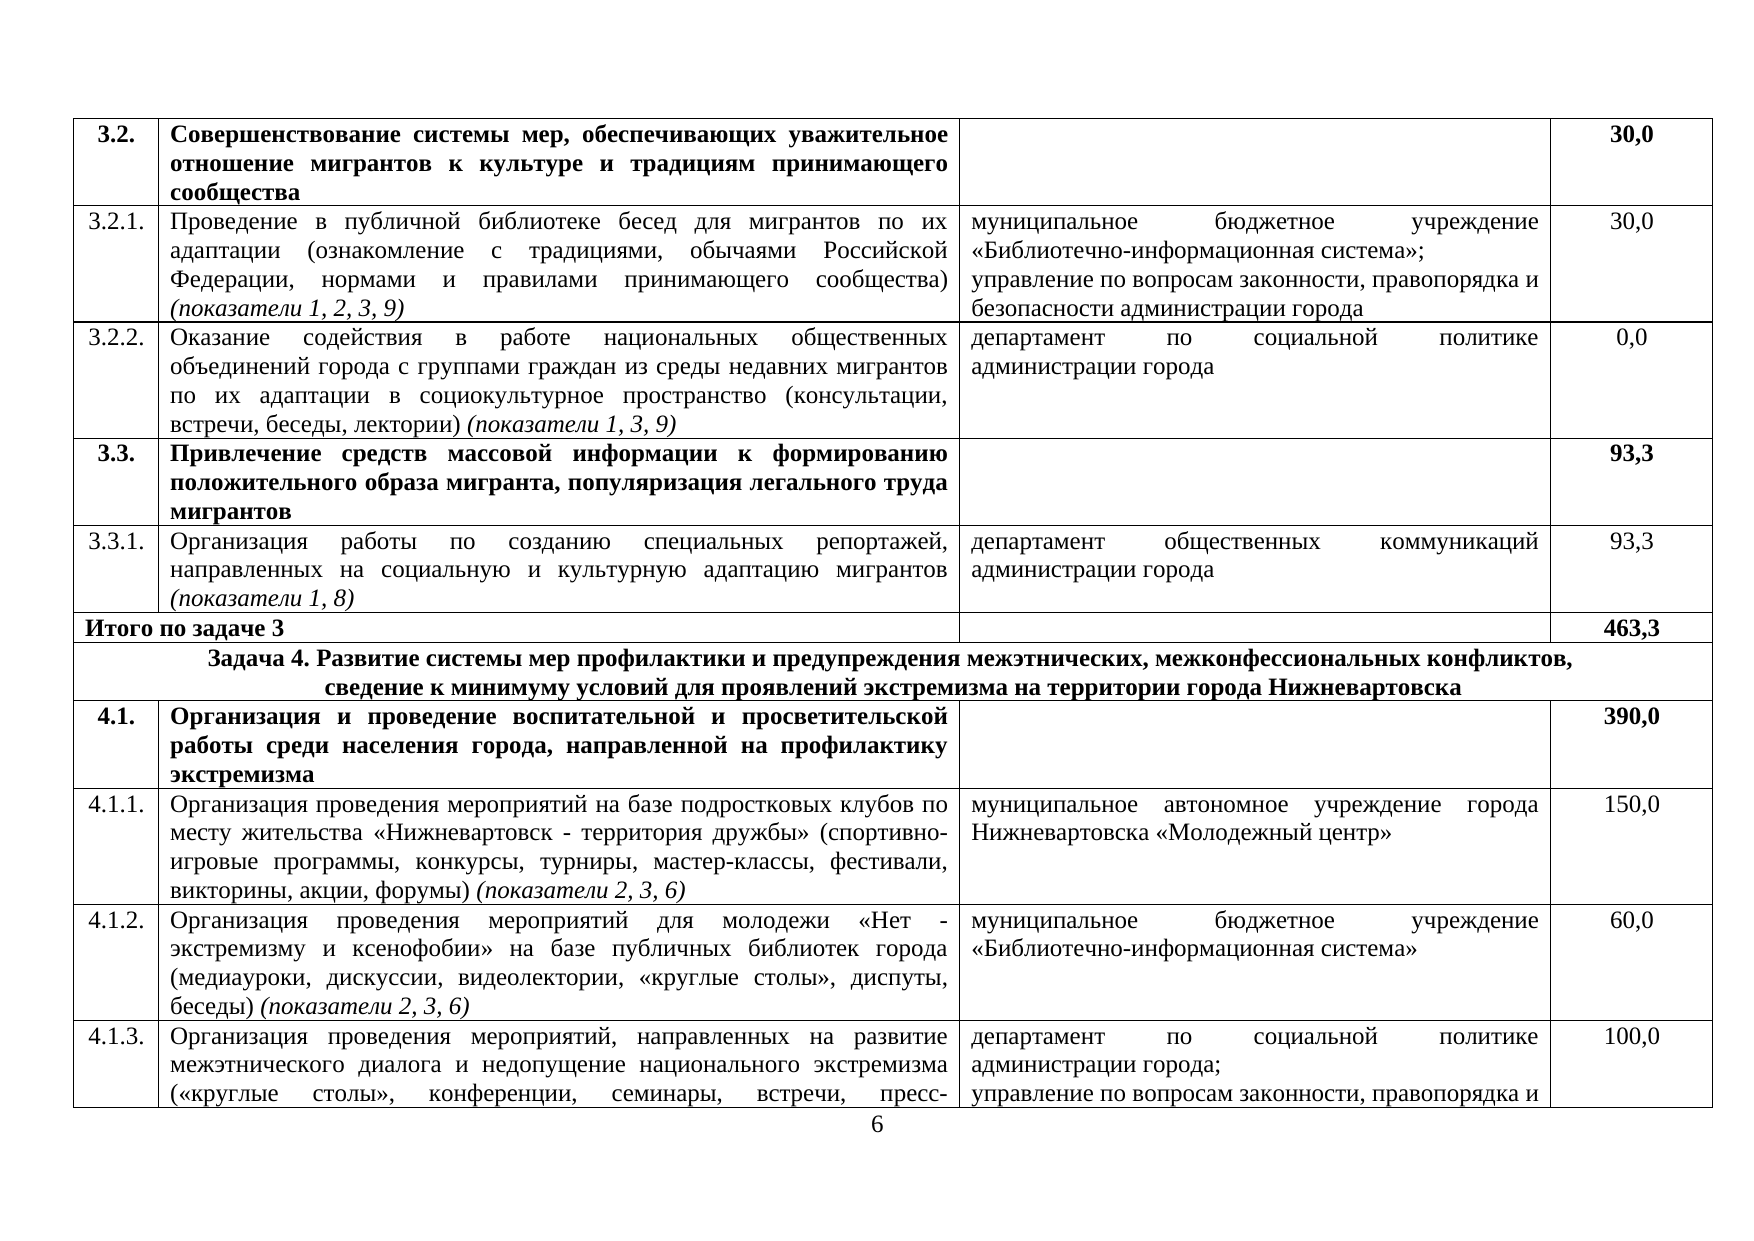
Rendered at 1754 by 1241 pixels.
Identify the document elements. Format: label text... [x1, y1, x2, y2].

table_cell Задача 4. Развитие системы мер профилактики и предупреждения межэтнических, межконфессиональных конфликтов, сведение к минимуму условий для проявлений экстремизма на территории города Нижневартовска [74, 643, 1712, 700]
table_cell 4.1. [74, 701, 158, 788]
table_cell 3.2.2. [74, 323, 158, 437]
table_cell 3.3. [74, 439, 158, 525]
table_cell 3.3.1. [74, 526, 158, 612]
table_cell департамент общественных коммуникаций администрации города [960, 526, 1550, 612]
table_cell Проведение в публичной библиотеке бесед для мигрантов по их адаптации (ознакомление с традициями, обычаями Российской Федерации, нормами и правилами принимающего сообщества) (показатели 1, 2, 3, 9) [159, 206, 959, 321]
table_cell 0,0 [1551, 323, 1712, 437]
table_cell Привлечение средств массовой информации к формированию положительного образа мигранта, популяризация легального труда мигрантов [159, 439, 959, 525]
table_cell Организация работы по созданию специальных репортажей, направленных на социальную и культурную адаптацию мигрантов (показатели 1, 8) [159, 526, 959, 612]
table_cell Организация и проведение воспитательной и просветительской работы среди населения города, направленной на профилактику экстремизма [159, 701, 959, 788]
table_cell [960, 701, 1550, 788]
table_cell 30,0 [1551, 119, 1712, 205]
table_cell муниципальное бюджетное учреждение «Библиотечно-информационная система»; управление по вопросам законности, правопорядка и безопасности администрации города [960, 206, 1550, 321]
table_cell Организация проведения мероприятий на базе подростковых клубов по месту жительства «Нижневартовск - территория дружбы» (спортивно-игровые программы, конкурсы, турниры, мастер-классы, фестивали, викторины, акции, форумы) (показатели 2, 3, 6) [159, 789, 959, 904]
table_cell 390,0 [1551, 701, 1712, 788]
table_cell 100,0 [1551, 1021, 1712, 1107]
table_cell муниципальное бюджетное учреждение «Библиотечно-информационная система» [960, 905, 1550, 1020]
table_cell 150,0 [1551, 789, 1712, 904]
table_cell департамент по социальной политике администрации города [960, 323, 1550, 437]
table_cell 4.1.2. [74, 905, 158, 1020]
table_cell Организация проведения мероприятий для молодежи «Нет - экстремизму и ксенофобии» на базе публичных библиотек города (медиауроки, дискуссии, видеолектории, «круглые столы», диспуты, беседы) (показатели 2, 3, 6) [159, 905, 959, 1020]
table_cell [159, 1021, 959, 1107]
table_cell 93,3 [1551, 526, 1712, 612]
table_cell 3.2.1. [74, 206, 158, 321]
table_cell 60,0 [1551, 905, 1712, 1020]
table_cell муниципальное автономное учреждение города Нижневартовска «Молодежный центр» [960, 789, 1550, 904]
table_cell Итого по задаче 3 [74, 613, 959, 642]
table_cell [960, 613, 1550, 642]
table_cell Оказание содействия в работе национальных общественных объединений города с группами граждан из среды недавних мигрантов по их адаптации в социокультурное пространство (консультации, встречи, беседы, лектории) (показатели 1, 3, 9) [159, 323, 959, 437]
table_cell 30,0 [1551, 206, 1712, 321]
table_cell 93,3 [1551, 439, 1712, 525]
table_cell [960, 439, 1550, 525]
table_cell 4.1.1. [74, 789, 158, 904]
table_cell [960, 1021, 1550, 1107]
table_cell 3.2. [74, 119, 158, 205]
table_cell 4.1.3. [74, 1021, 158, 1107]
table_cell [960, 119, 1550, 205]
table_cell 463,3 [1551, 613, 1712, 642]
table_cell Совершенствование системы мер, обеспечивающих уважительное отношение мигрантов к культуре и традициям принимающего сообщества [159, 119, 959, 205]
